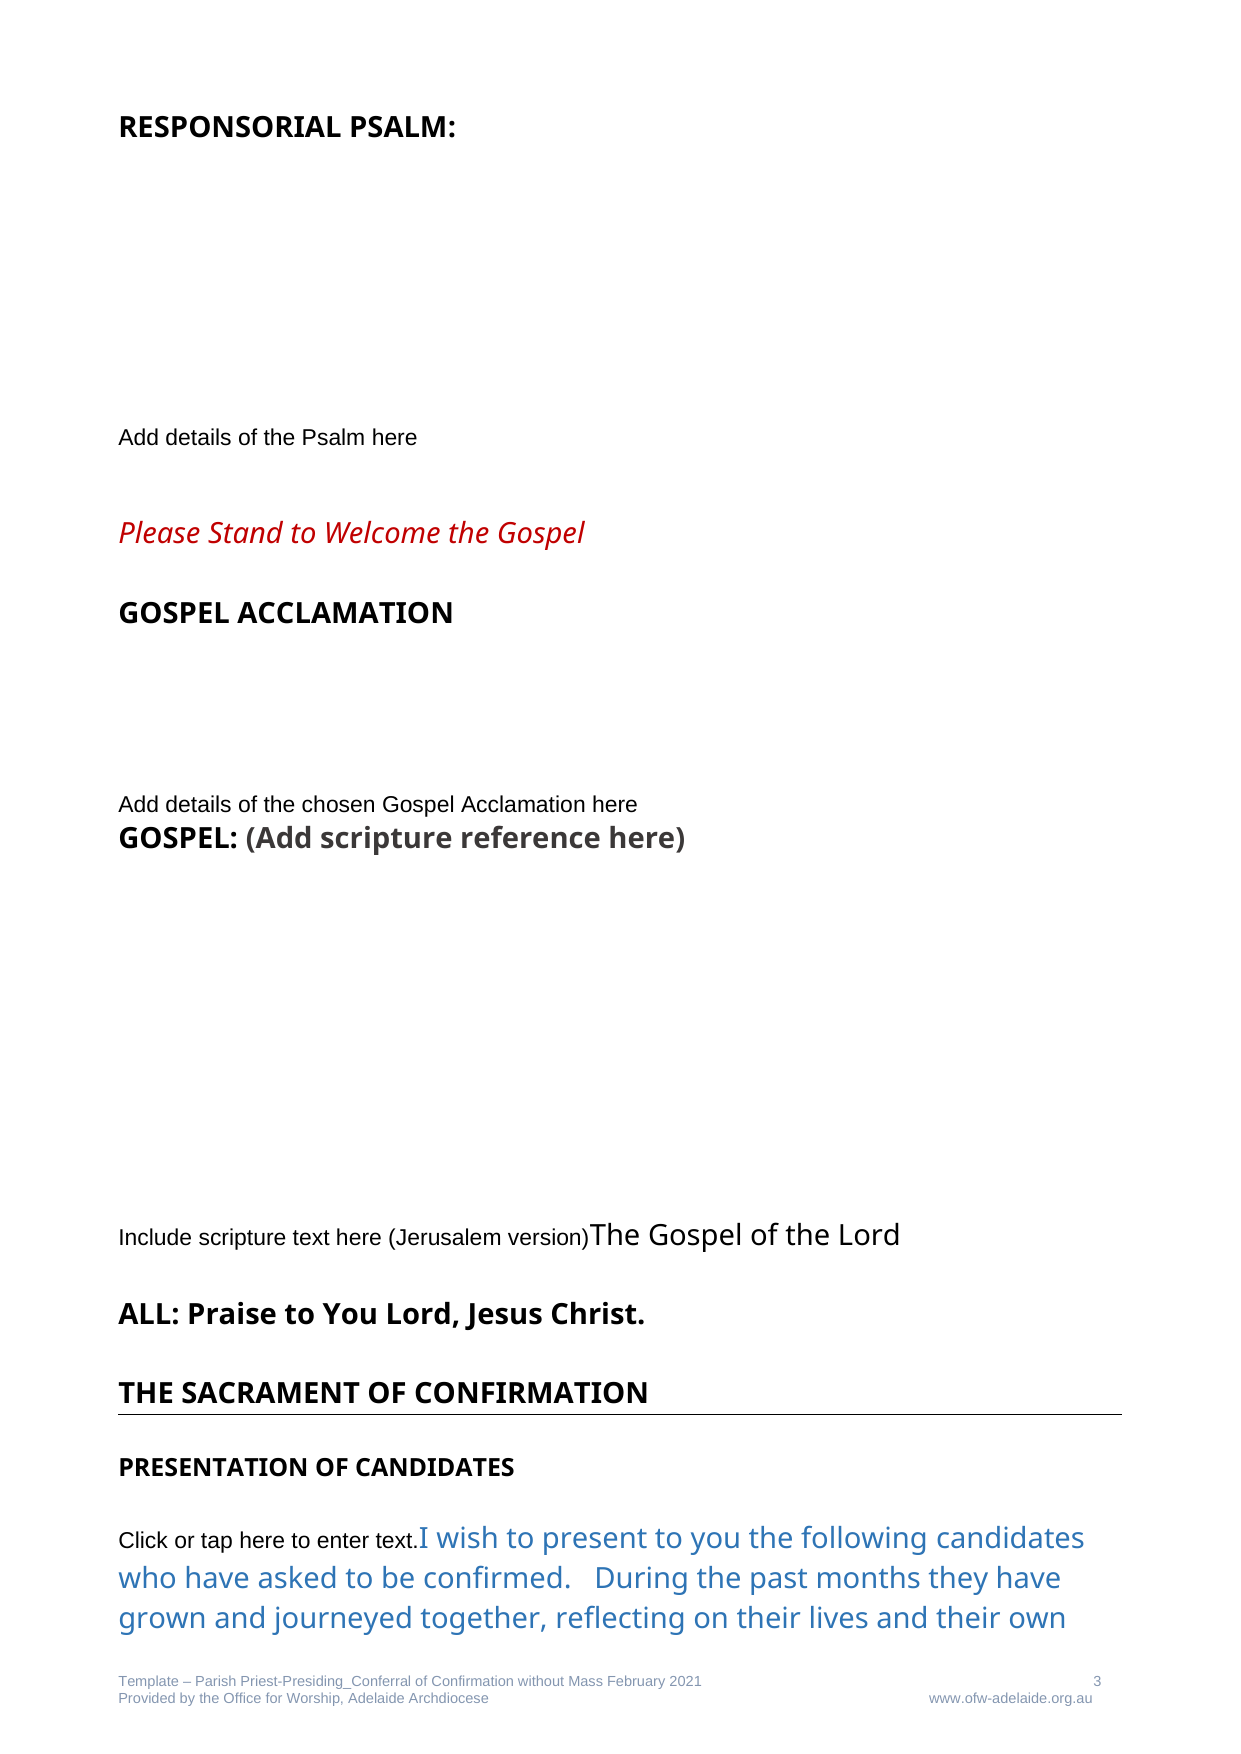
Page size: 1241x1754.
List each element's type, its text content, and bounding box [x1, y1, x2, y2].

text GOSPEL ACCLAMATION [118, 592, 1122, 632]
text RESPONSORIAL PSALM: [118, 106, 1122, 146]
text GOSPEL: (Add scripture reference here) [118, 817, 1122, 857]
text Please Stand to Welcome the Gospel [118, 513, 1122, 552]
list ALL: Praise to You Lord, Jesus Christ. [118, 1293, 1122, 1333]
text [118, 1517, 1122, 1637]
text PRESENTATION OF CANDIDATES [118, 1449, 1122, 1483]
list THE SACRAMENT OF CONFIRMATION [118, 1372, 1122, 1414]
list The Gospel of the Lord [118, 857, 1122, 1253]
